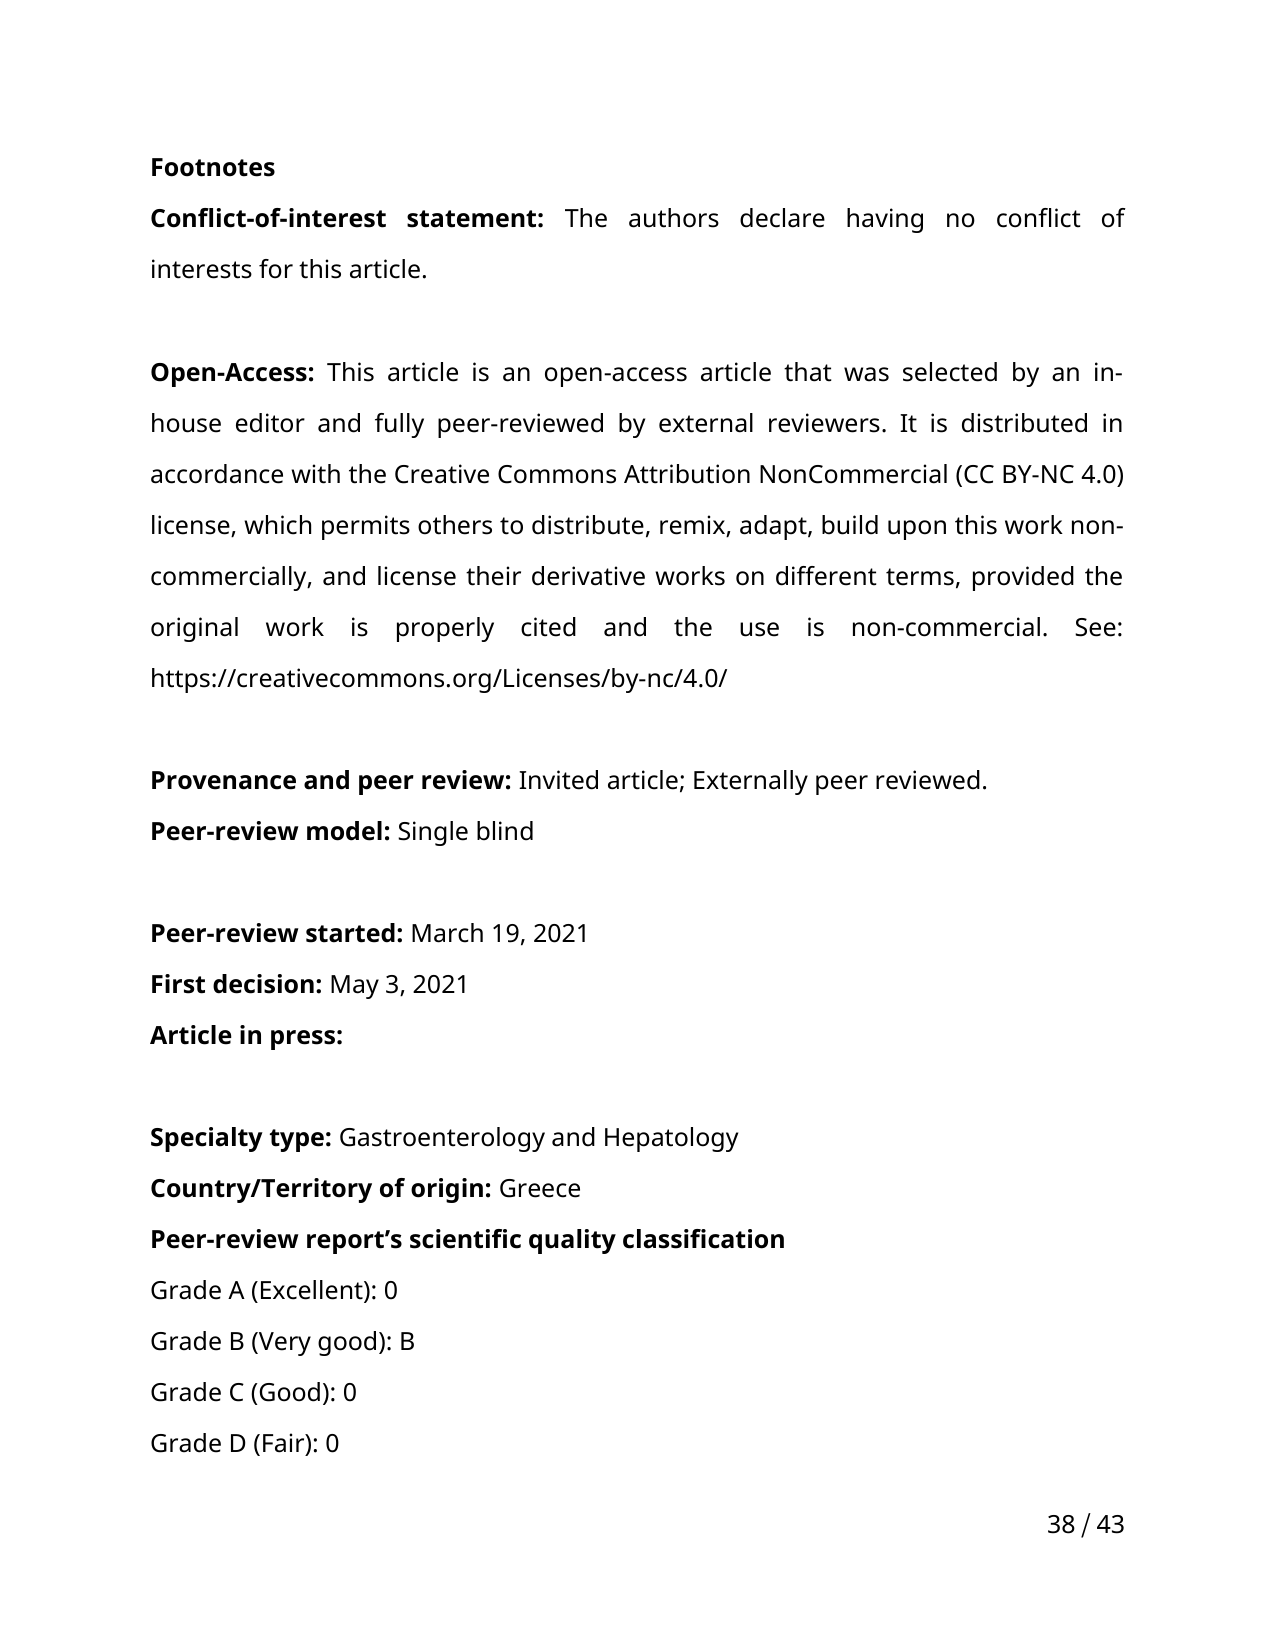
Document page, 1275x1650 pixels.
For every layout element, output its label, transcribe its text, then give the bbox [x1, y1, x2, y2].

text Grade A (Excellent): 0 [150, 1273, 1125, 1307]
text Footnotes [150, 150, 1125, 184]
text Grade C (Good): 0 [150, 1375, 1125, 1409]
text Specialty type: Gastroenterology and Hepatology [150, 1120, 1125, 1154]
text Conflict-of-interest statement: The authors declare having no conflict of interests for this article. [150, 201, 1125, 286]
text First decision: May 3, 2021 [150, 967, 1125, 1001]
text Country/Territory of origin: Greece [150, 1171, 1125, 1205]
text Peer-review report’s scientific quality classification [150, 1222, 1125, 1256]
text Grade D (Fair): 0 [150, 1426, 1125, 1460]
text Open-Access: This article is an open-access article that was selected by an in-house editor and fully peer-reviewed by external reviewers. It is distributed in accordance with the Creative Commons Attribution NonCommercial (CC BY-NC 4.0) license, which permits others to distribute, remix, adapt, build upon this work non-commercially, and license their derivative works on different terms, provided the original work is properly cited and the use is non-commercial. See: https://creativecommons.org/Licenses/by-nc/4.0/ [150, 354, 1125, 694]
text Peer-review started: March 19, 2021 [150, 916, 1125, 950]
text Provenance and peer review: Invited article; Externally peer reviewed. [150, 762, 1125, 797]
text Article in press: [150, 1018, 1125, 1052]
text Grade B (Very good): B [150, 1324, 1125, 1358]
text Peer-review model: Single blind [150, 813, 1125, 848]
